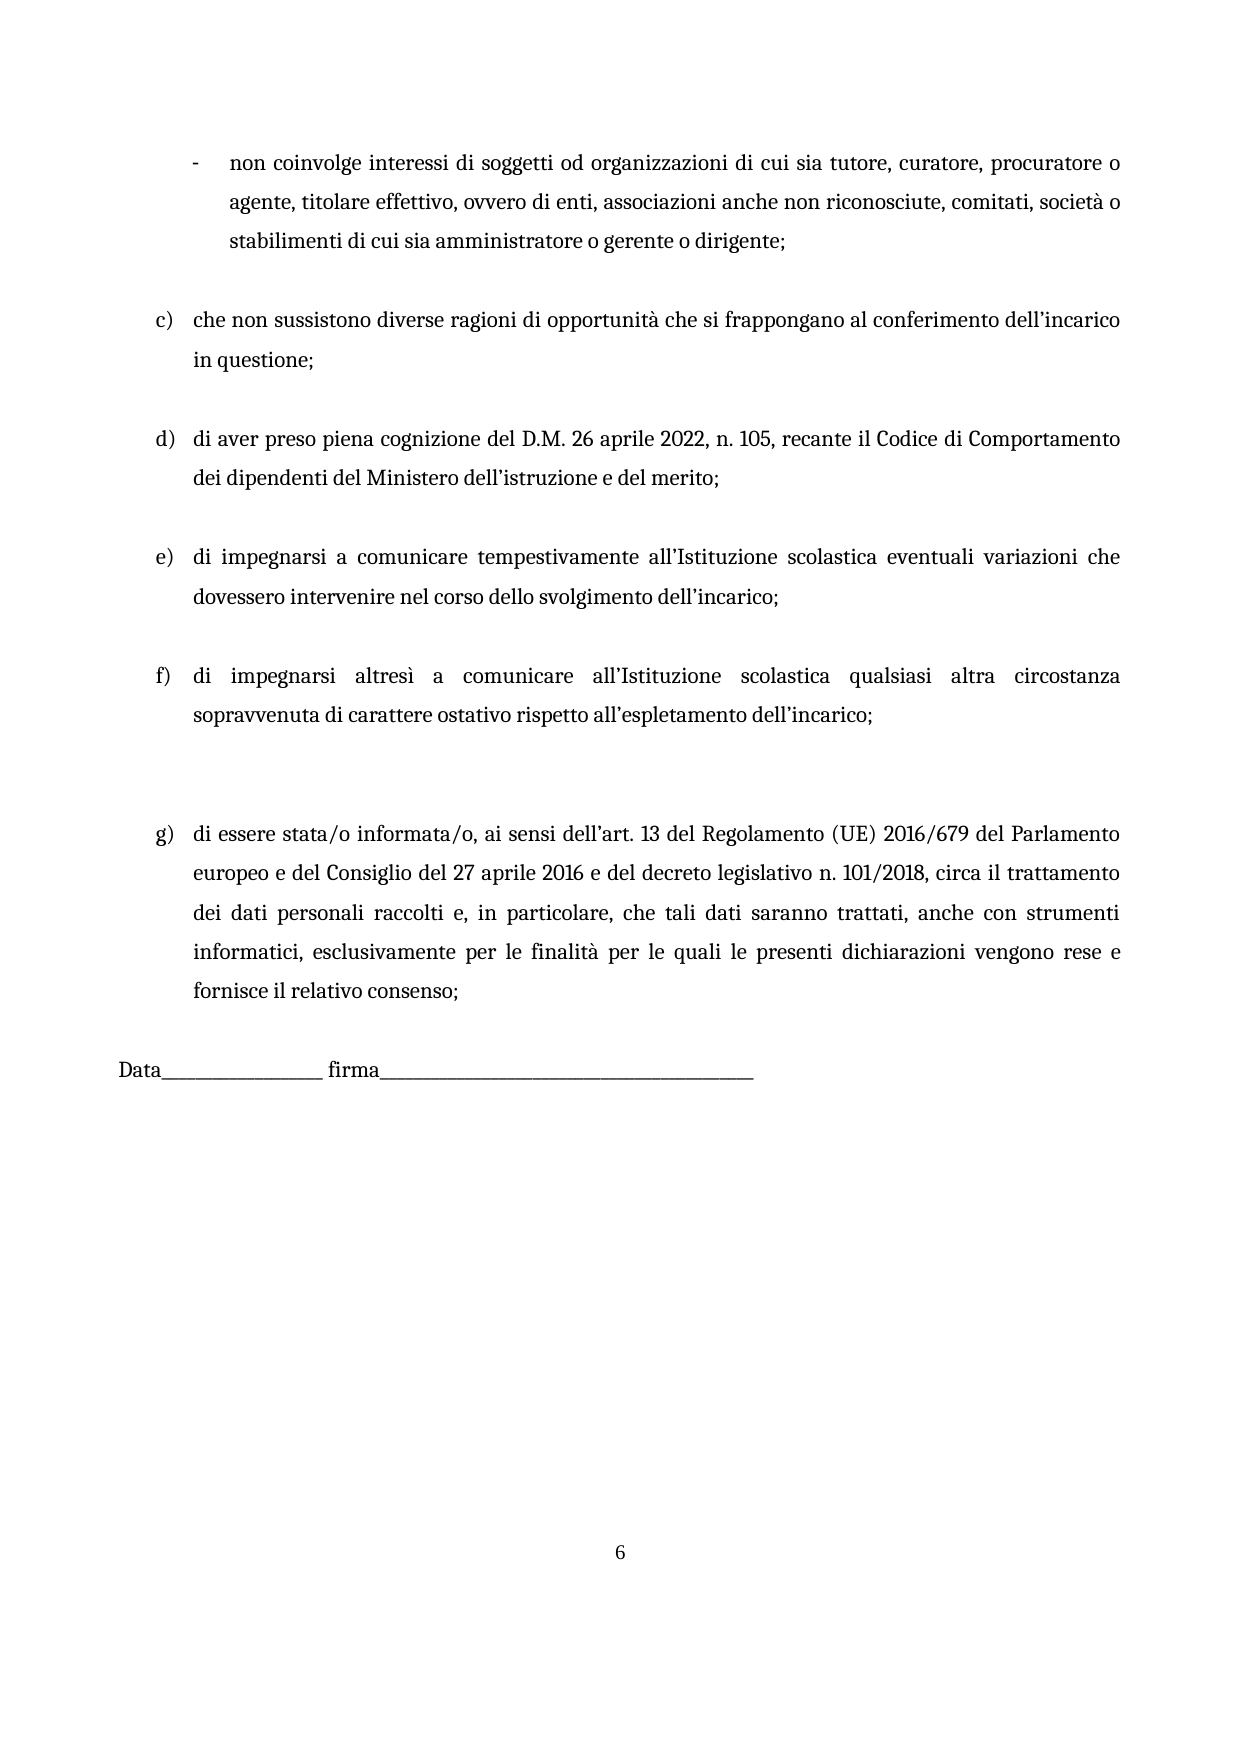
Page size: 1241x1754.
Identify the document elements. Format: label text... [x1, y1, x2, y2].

list di impegnarsi altresì a comunicare all’Istituzione scolastica qualsiasi altra circostanza sopravvenuta di carattere ostativo rispetto all’espletamento dell’incarico; [156, 662, 1122, 728]
list di aver preso piena cognizione del D.M. 26 aprile 2022, n. 105, recante il Codice di Comportamento dei dipendenti del Ministero dell’istruzione e del merito; [156, 426, 1122, 491]
list di essere stata/o informata/o, ai sensi dell’art. 13 del Regolamento (UE) 2016/679 del Parlamento europeo e del Consiglio del 27 aprile 2016 e del decreto legislativo n. 101/2018, circa il trattamento dei dati personali raccolti e, in particolare, che tali dati saranno trattati, anche con strumenti informatici, esclusivamente per le finalità per le quali le presenti dichiarazioni vengono rese e fornisce il relativo consenso; [156, 820, 1122, 1005]
list non coinvolge interessi di soggetti od organizzazioni di cui sia tutore, curatore, procuratore o agente, titolare effettivo, ovvero di enti, associazioni anche non riconosciute, comitati, società o stabilimenti di cui sia amministratore o gerente o dirigente; [192, 148, 1122, 254]
text Data___________________ firma____________________________________________ [118, 1057, 1122, 1084]
list che non sussistono diverse ragioni di opportunità che si frappongano al conferimento dell’incarico in questione; [156, 307, 1122, 373]
list di impegnarsi a comunicare tempestivamente all’Istituzione scolastica eventuali variazioni che dovessero intervenire nel corso dello svolgimento dell’incarico; [156, 544, 1122, 610]
